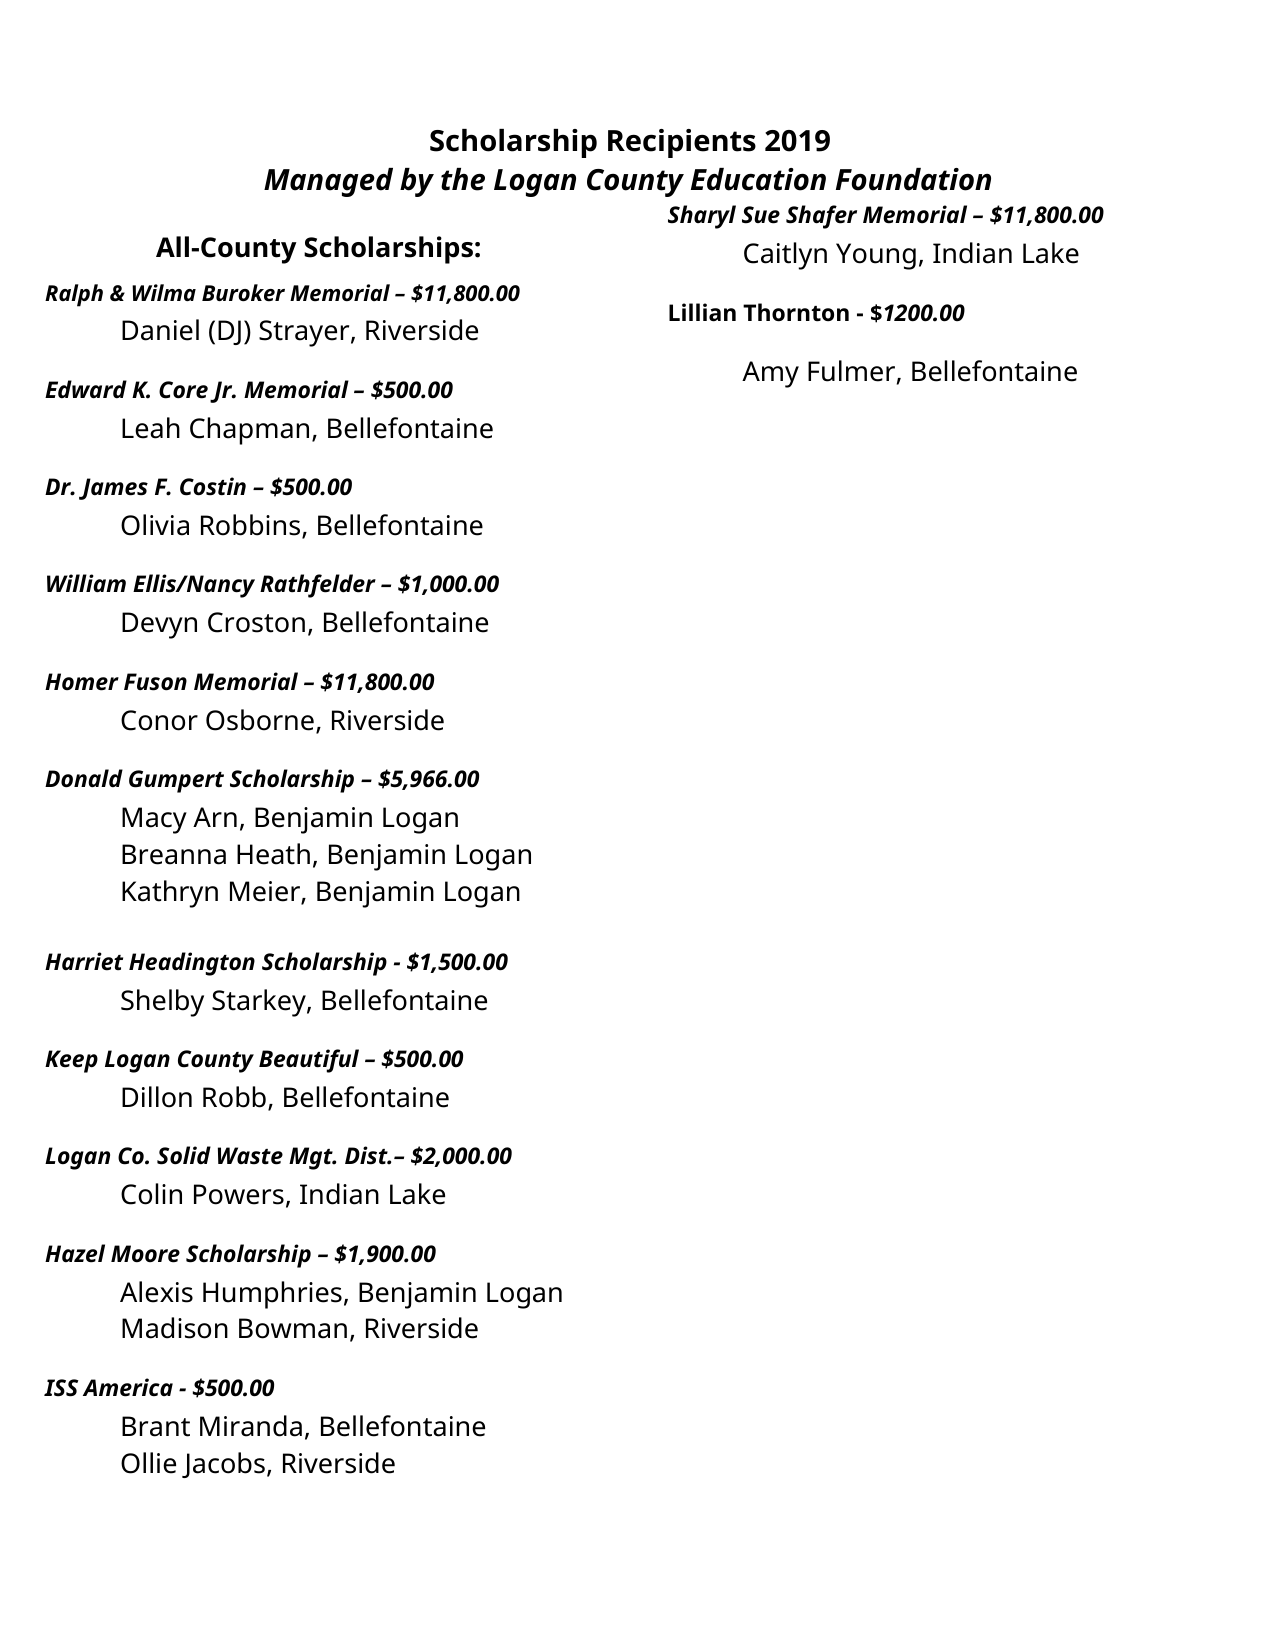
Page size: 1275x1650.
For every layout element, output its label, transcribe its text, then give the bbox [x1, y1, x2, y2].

text Breanna Heath, Benjamin Logan [45, 835, 592, 872]
text Amy Fulmer, Bellefontaine [667, 353, 1215, 390]
text Alexis Humphries, Benjamin Logan [120, 1273, 592, 1310]
subtitle Logan Co. Solid Waste Mgt. Dist.– $2,000.00 [45, 1140, 592, 1172]
subtitle Dr. James F. Costin – $500.00 [45, 471, 592, 502]
subtitle Sharyl Sue Shafer Memorial – $11,800.00 [667, 199, 1215, 231]
subtitle Homer Fuson Memorial – $11,800.00 [45, 666, 592, 697]
subtitle Ralph & Wilma Buroker Memorial – $11,800.00 [45, 278, 592, 308]
subtitle William Ellis/Nancy Rathfelder – $1,000.00 [45, 568, 592, 599]
text Conor Osborne, Riverside [120, 701, 592, 738]
text Macy Arn, Benjamin Logan [45, 798, 592, 835]
subtitle Hazel Moore Scholarship – $1,900.00 [45, 1238, 592, 1269]
text Madison Bowman, Riverside [120, 1310, 592, 1347]
subtitle ISS America - $500.00 [45, 1372, 592, 1403]
text Caitlyn Young, Indian Lake [742, 235, 1215, 272]
text Leah Chapman, Bellefontaine [120, 409, 592, 446]
text Lillian Thornton - $1200.00 [667, 297, 1215, 328]
text Brant Miranda, Bellefontaine [120, 1407, 592, 1444]
subtitle Edward K. Core Jr. Memorial – $500.00 [45, 374, 592, 405]
text Devyn Croston, Bellefontaine [120, 604, 592, 641]
text Daniel (DJ) Strayer, Riverside [120, 312, 592, 349]
text Olivia Robbins, Bellefontaine [120, 506, 592, 543]
subtitle Donald Gumpert Scholarship – $5,966.00 [45, 763, 592, 794]
text Kathryn Meier, Benjamin Logan [45, 872, 592, 909]
text Shelby Starkey, Bellefontaine [120, 981, 592, 1018]
text Colin Powers, Indian Lake [120, 1176, 592, 1213]
subtitle Harriet Headington Scholarship - $1,500.00 [45, 946, 592, 977]
subtitle Keep Logan County Beautiful – $500.00 [45, 1043, 592, 1074]
text Ollie Jacobs, Riverside [120, 1444, 592, 1481]
subtitle All-County Scholarships: [45, 228, 592, 265]
text Dillon Robb, Bellefontaine [120, 1078, 592, 1115]
